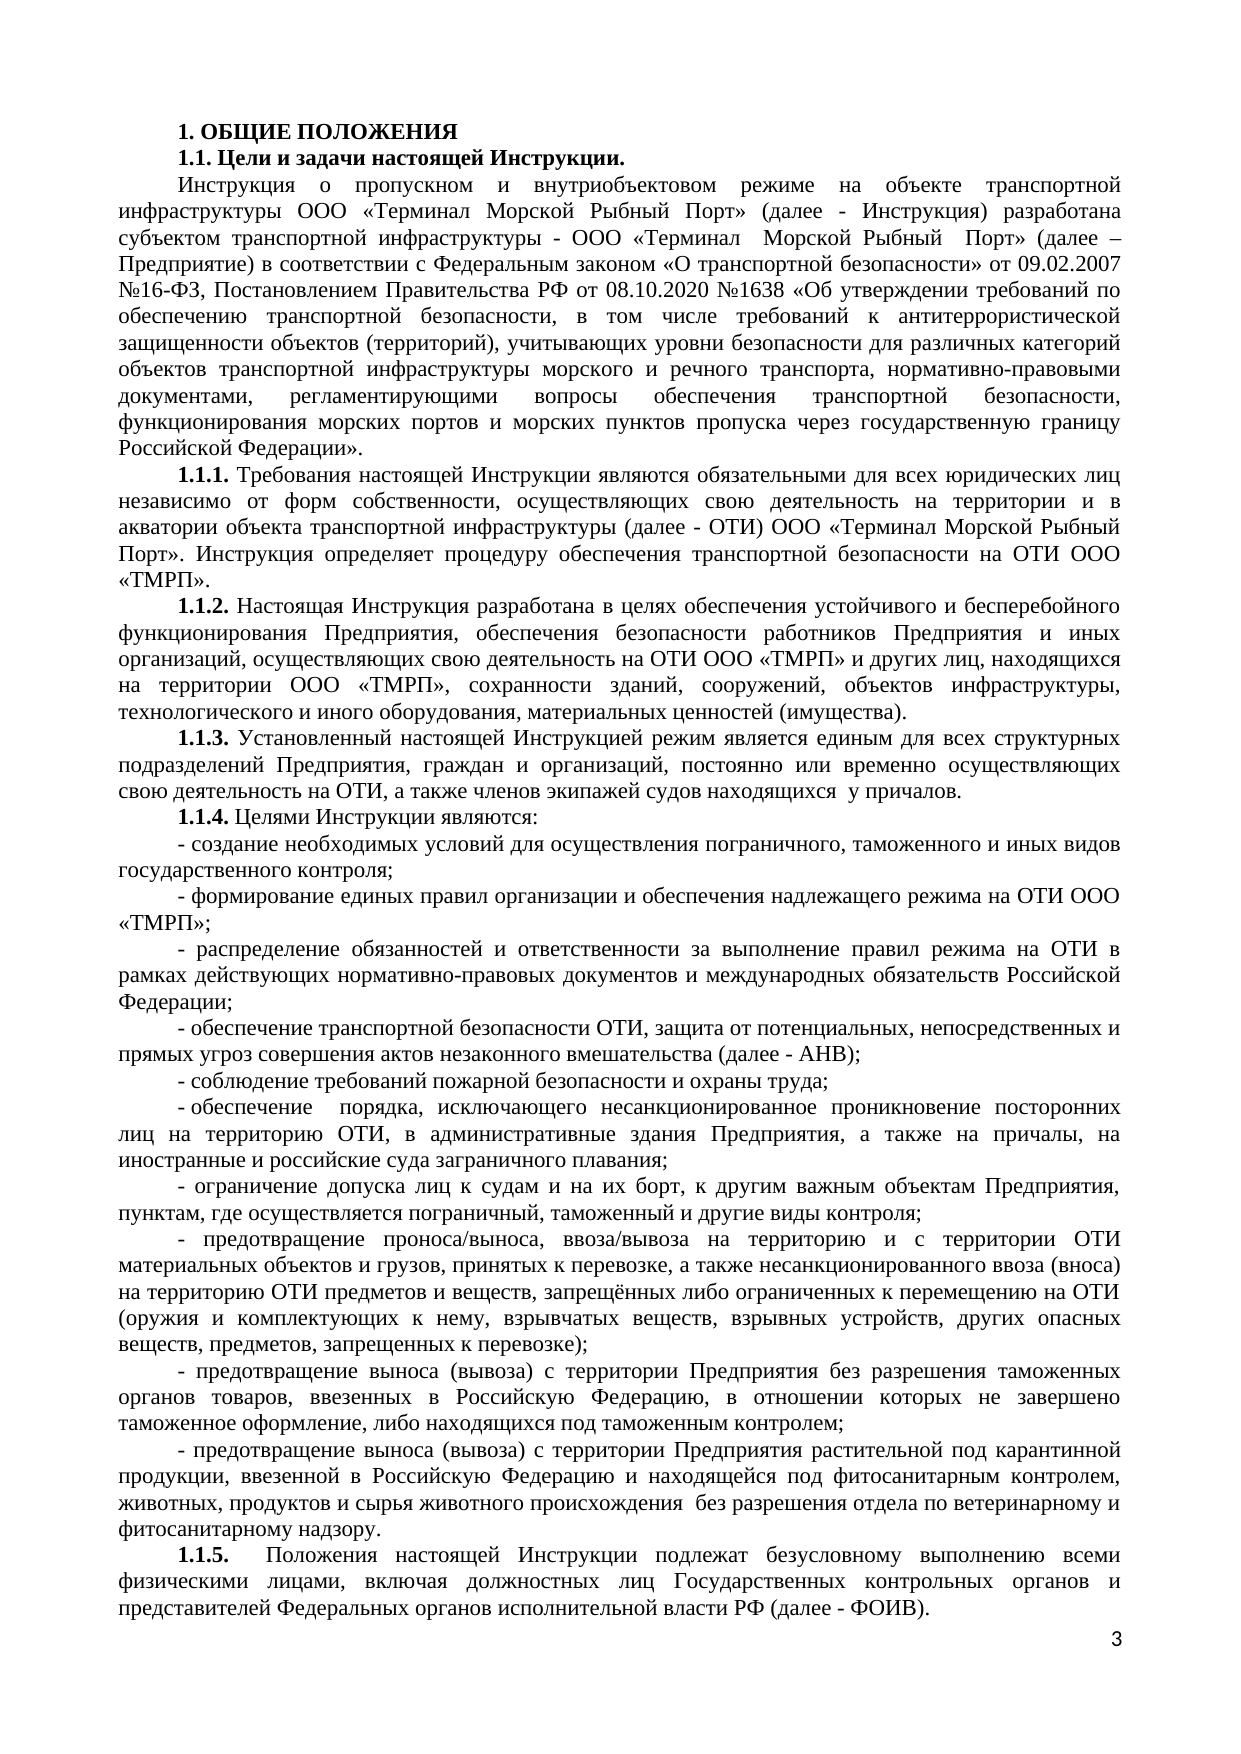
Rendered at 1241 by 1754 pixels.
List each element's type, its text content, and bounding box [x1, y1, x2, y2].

text - формирование единых правил организации и обеспечения надлежащего режима на ОТИ ООО «ТМРП»; [118, 882, 1122, 935]
text 1.1.5. Положения настоящей Инструкции подлежат безусловному выполнению всеми физическими лицами, включая должностных лиц Государственных контрольных органов и представителей Федеральных органов исполнительной власти РФ (далее - ФОИВ). [118, 1541, 1122, 1620]
text - создание необходимых условий для осуществления пограничного, таможенного и иных видов государственного контроля; [118, 830, 1122, 882]
text - обеспечение транспортной безопасности ОТИ, защита от потенциальных, непосредственных и прямых угроз совершения актов незаконного вмешательства (далее - АНВ); [118, 1014, 1122, 1067]
text 1.1.4. Целями Инструкции являются: [118, 803, 1122, 830]
text - ограничение допуска лиц к судам и на их борт, к другим важным объектам Предприятия, пунктам, где осуществляется пограничный, таможенный и другие виды контроля; [118, 1172, 1122, 1225]
text - соблюдение требований пожарной безопасности и охраны труда; [118, 1067, 1122, 1093]
text 1.1. Цели и задачи настоящей Инструкции. [118, 144, 1122, 171]
text 1.1.3. Установленный настоящей Инструкцией режим является единым для всех структурных подразделений Предприятия, граждан и организаций, постоянно или временно осуществляющих свою деятельность на ОТИ, а также членов экипажей судов находящихся у причалов. [118, 724, 1122, 803]
text - предотвращение выноса (вывоза) с территории Предприятия без разрешения таможенных органов товаров, ввезенных в Российскую Федерацию, в отношении которых не завершено таможенное оформление, либо находящихся под таможенным контролем; [118, 1357, 1122, 1436]
text 1. ОБЩИЕ ПОЛОЖЕНИЯ [118, 118, 1122, 144]
text - обеспечение порядка, исключающего несанкционированное проникновение посторонних лиц на территорию ОТИ, в административные здания Предприятия, а также на причалы, на иностранные и российские суда заграничного плавания; [118, 1093, 1122, 1172]
text - предотвращение проноса/выноса, ввоза/вывоза на территорию и с территории ОТИ материальных объектов и грузов, принятых к перевозке, а также несанкционированного ввоза (вноса) на территорию ОТИ предметов и веществ, запрещённых либо ограниченных к перемещению на ОТИ (оружия и комплектующих к нему, взрывчатых веществ, взрывных устройств, других опасных веществ, предметов, запрещенных к перевозке); [118, 1225, 1122, 1357]
text - распределение обязанностей и ответственности за выполнение правил режима на ОТИ в рамках действующих нормативно-правовых документов и международных обязательств Российской Федерации; [118, 935, 1122, 1014]
text 1.1.2. Настоящая Инструкция разработана в целях обеспечения устойчивого и бесперебойного функционирования Предприятия, обеспечения безопасности работников Предприятия и иных организаций, осуществляющих свою деятельность на ОТИ ООО «ТМРП» и других лиц, находящихся на территории ООО «ТМРП», сохранности зданий, сооружений, объектов инфраструктуры, технологического и иного оборудования, материальных ценностей (имущества). [118, 592, 1122, 724]
text 1.1.1. Требования настоящей Инструкции являются обязательными для всех юридических лиц независимо от форм собственности, осуществляющих свою деятельность на территории и в акватории объекта транспортной инфраструктуры (далее - ОТИ) ООО «Терминал Морской Рыбный Порт». Инструкция определяет процедуру обеспечения транспортной безопасности на ОТИ ООО «ТМРП». [118, 461, 1122, 592]
text Инструкция о пропускном и внутриобъектовом режиме на объекте транспортной инфраструктуры ООО «Терминал Морской Рыбный Порт» (далее - Инструкция) разработана субъектом транспортной инфраструктуры - ООО «Терминал Морской Рыбный Порт» (далее – Предприятие) в соответствии с Федеральным законом «О транспортной безопасности» от 09.02.2007 №16-ФЗ, Постановлением Правительства РФ от 08.10.2020 №1638 «Об утверждении требований по обеспечению транспортной безопасности, в том числе требований к антитеррористической защищенности объектов (территорий), учитывающих уровни безопасности для различных категорий объектов транспортной инфраструктуры морского и речного транспорта, нормативно-правовыми документами, регламентирующими вопросы обеспечения транспортной безопасности, функционирования морских портов и морских пунктов пропуска через государственную границу Российской Федерации». [118, 171, 1122, 461]
text - предотвращение выноса (вывоза) с территории Предприятия растительной под карантинной продукции, ввезенной в Российскую Федерацию и находящейся под фитосанитарным контролем, животных, продуктов и сырья животного происхождения без разрешения отдела по ветеринарному и фитосанитарному надзору. [118, 1436, 1122, 1541]
